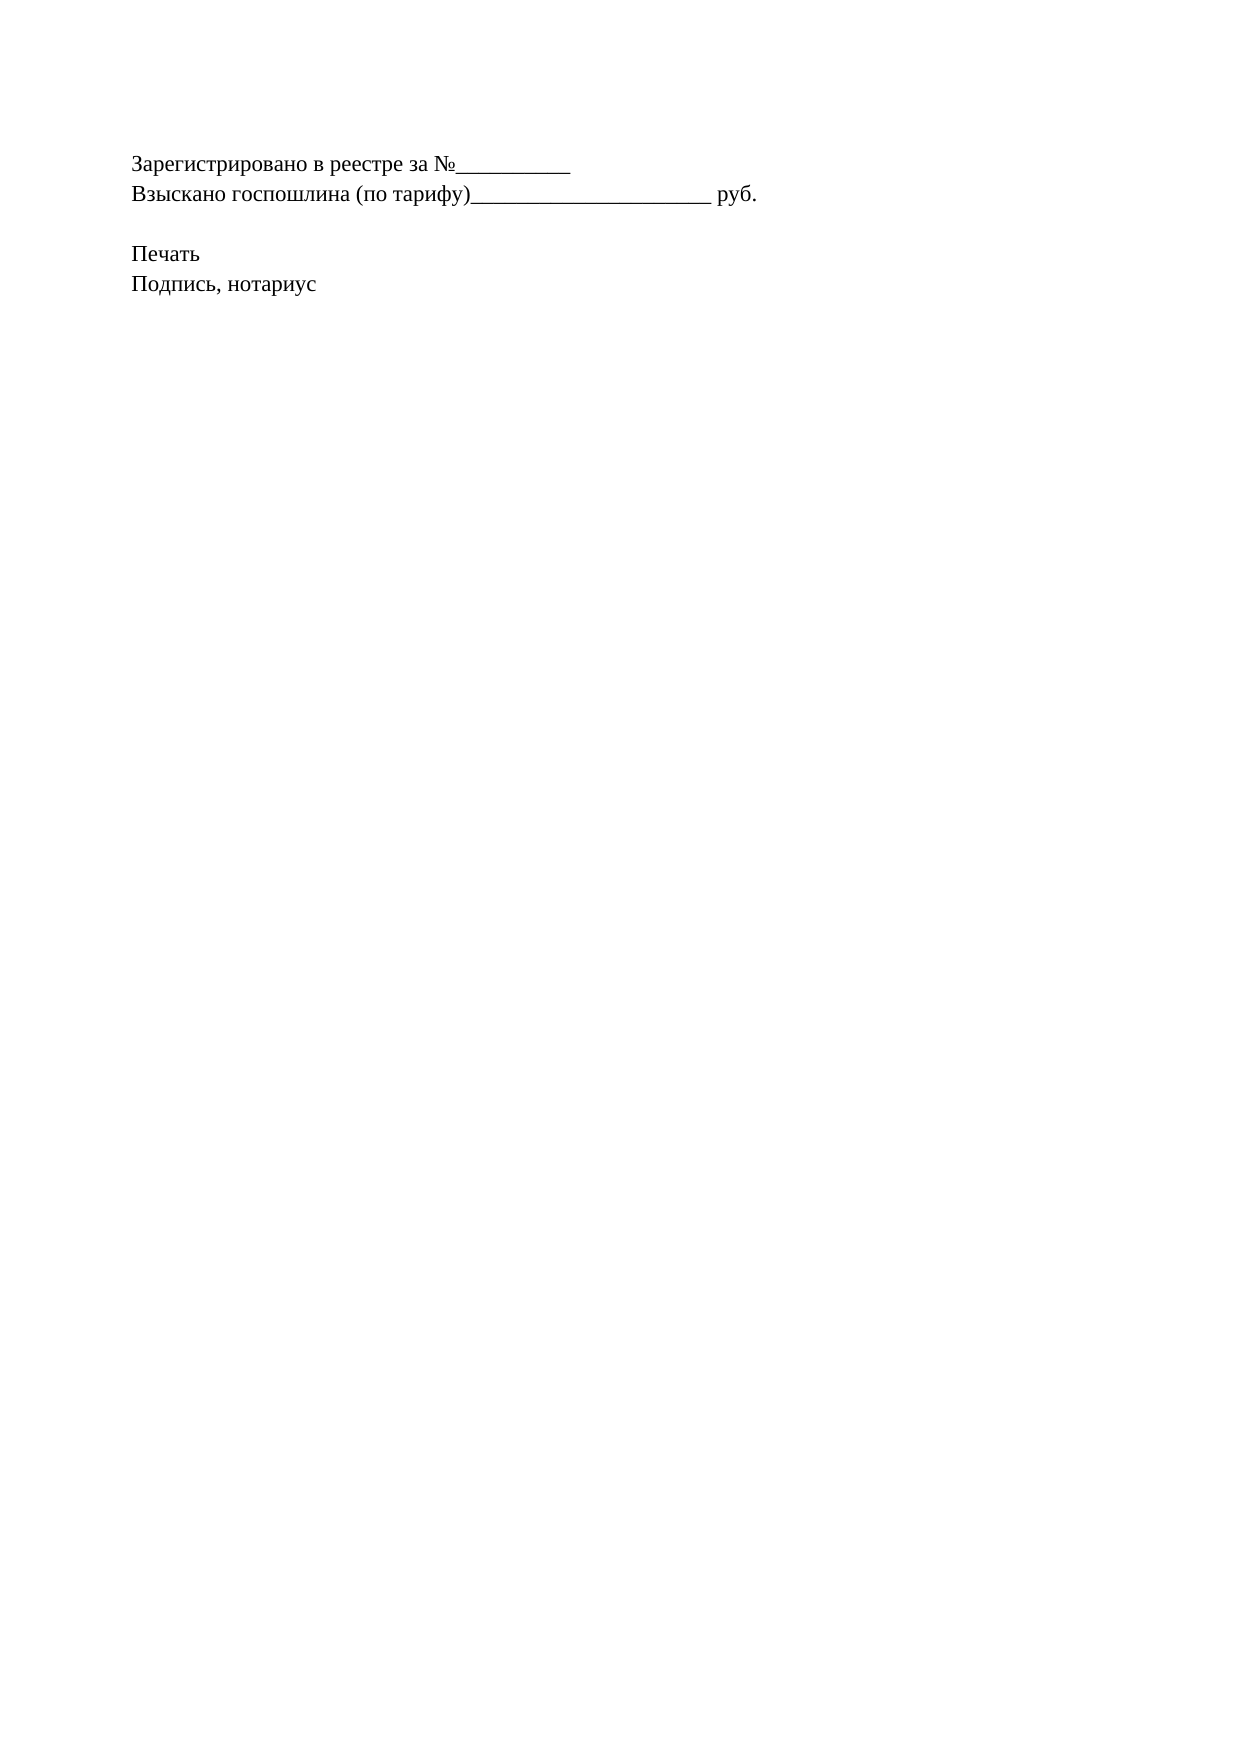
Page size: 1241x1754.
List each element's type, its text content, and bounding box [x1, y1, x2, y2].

text Зарегистрировано в реестре за №__________ [131, 150, 1152, 176]
text Печать [131, 240, 1152, 266]
text Подпись, нотариус [131, 269, 1152, 296]
text Взыскано госпошлина (по тарифу)_____________________ руб. [131, 180, 1152, 206]
